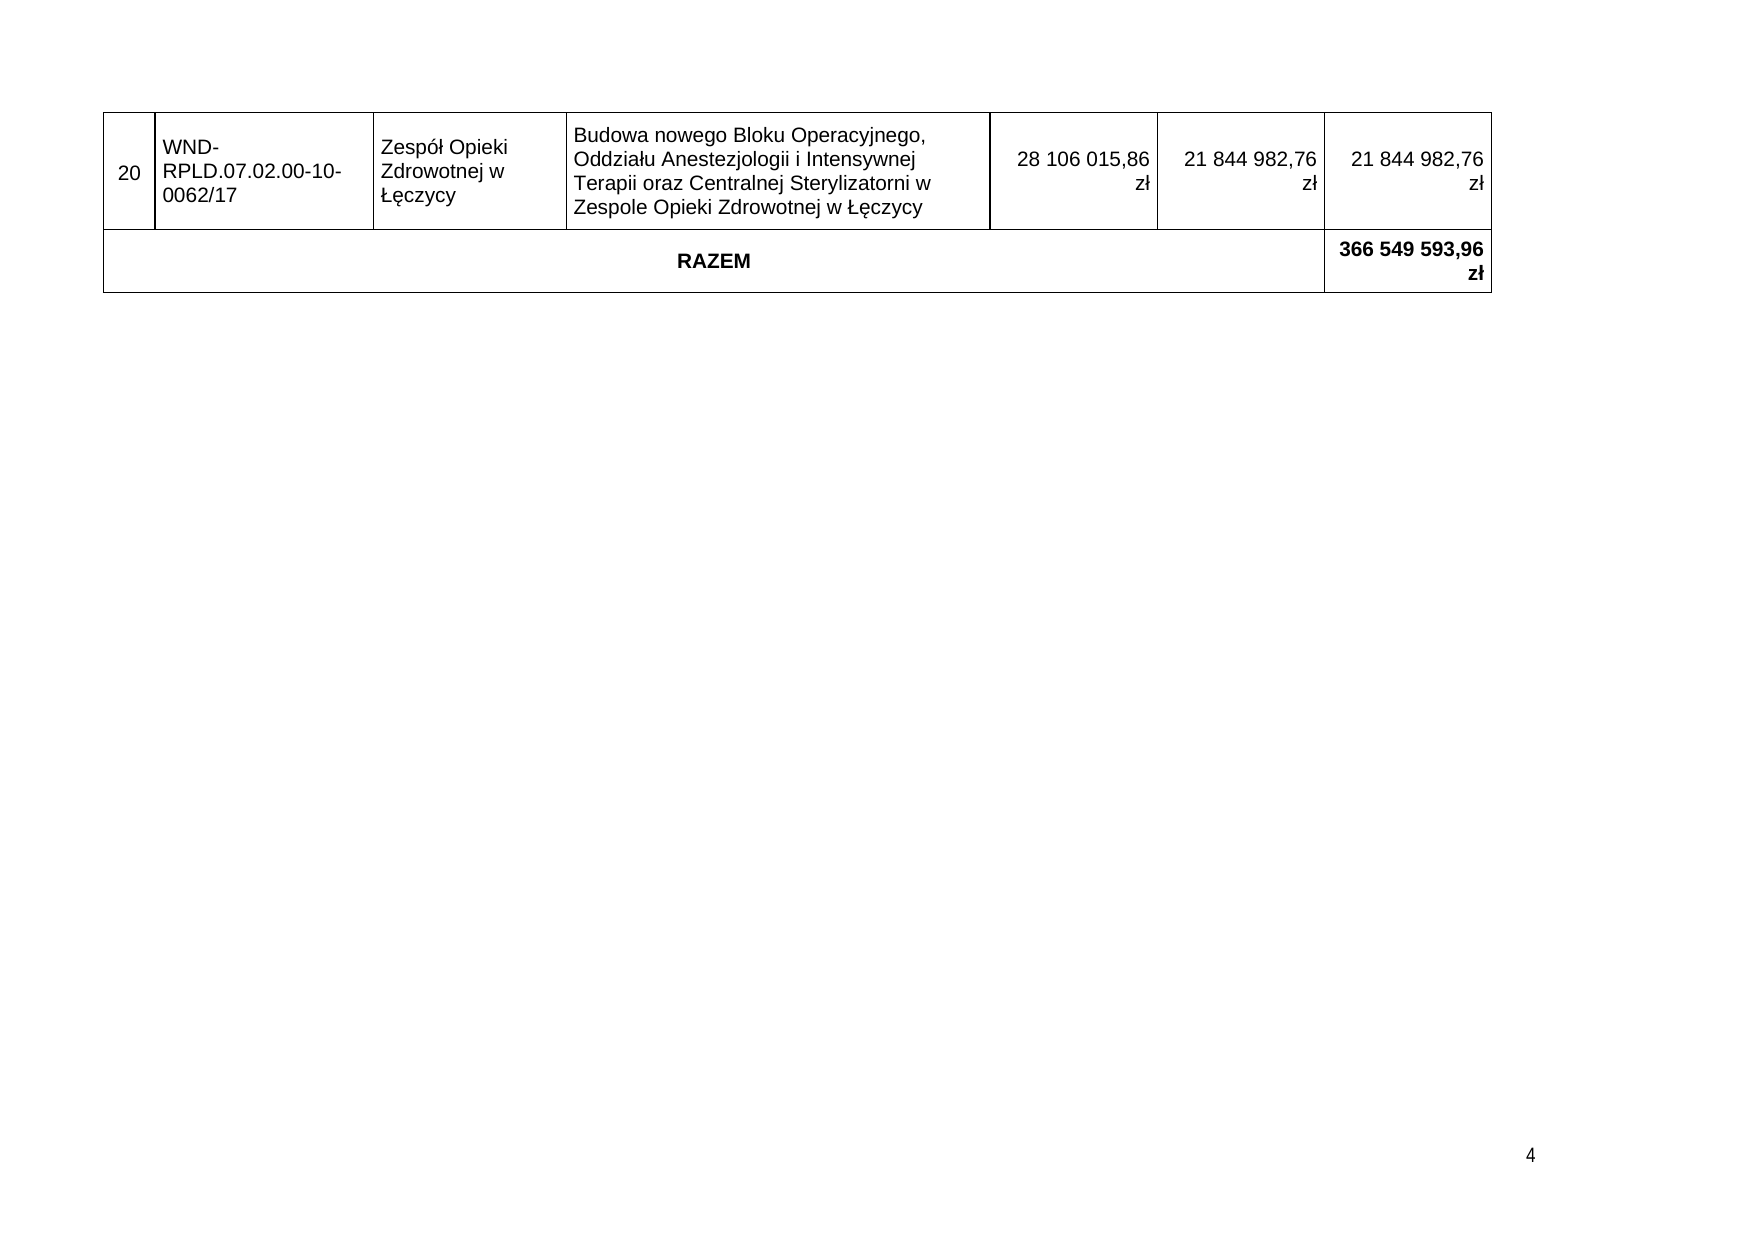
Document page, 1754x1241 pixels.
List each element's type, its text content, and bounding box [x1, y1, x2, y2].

table_cell 366 549 593,96 zł [1325, 230, 1491, 292]
table_cell Zespół Opieki Zdrowotnej w Łęczycy [374, 113, 566, 229]
table_cell 21 844 982,76 zł [1325, 113, 1491, 229]
table_cell RAZEM [104, 230, 1324, 292]
table_cell Budowa nowego Bloku Operacyjnego, Oddziału Anestezjologii i Intensywnej Terapii oraz Centralnej Sterylizatorni w Zespole Opieki Zdrowotnej w Łęczycy [567, 113, 989, 229]
table_cell 28 106 015,86 zł [991, 113, 1157, 229]
table_cell 20 [104, 113, 154, 229]
table_cell 21 844 982,76 zł [1158, 113, 1324, 229]
table_cell WND-RPLD.07.02.00-10-0062/17 [156, 113, 373, 229]
